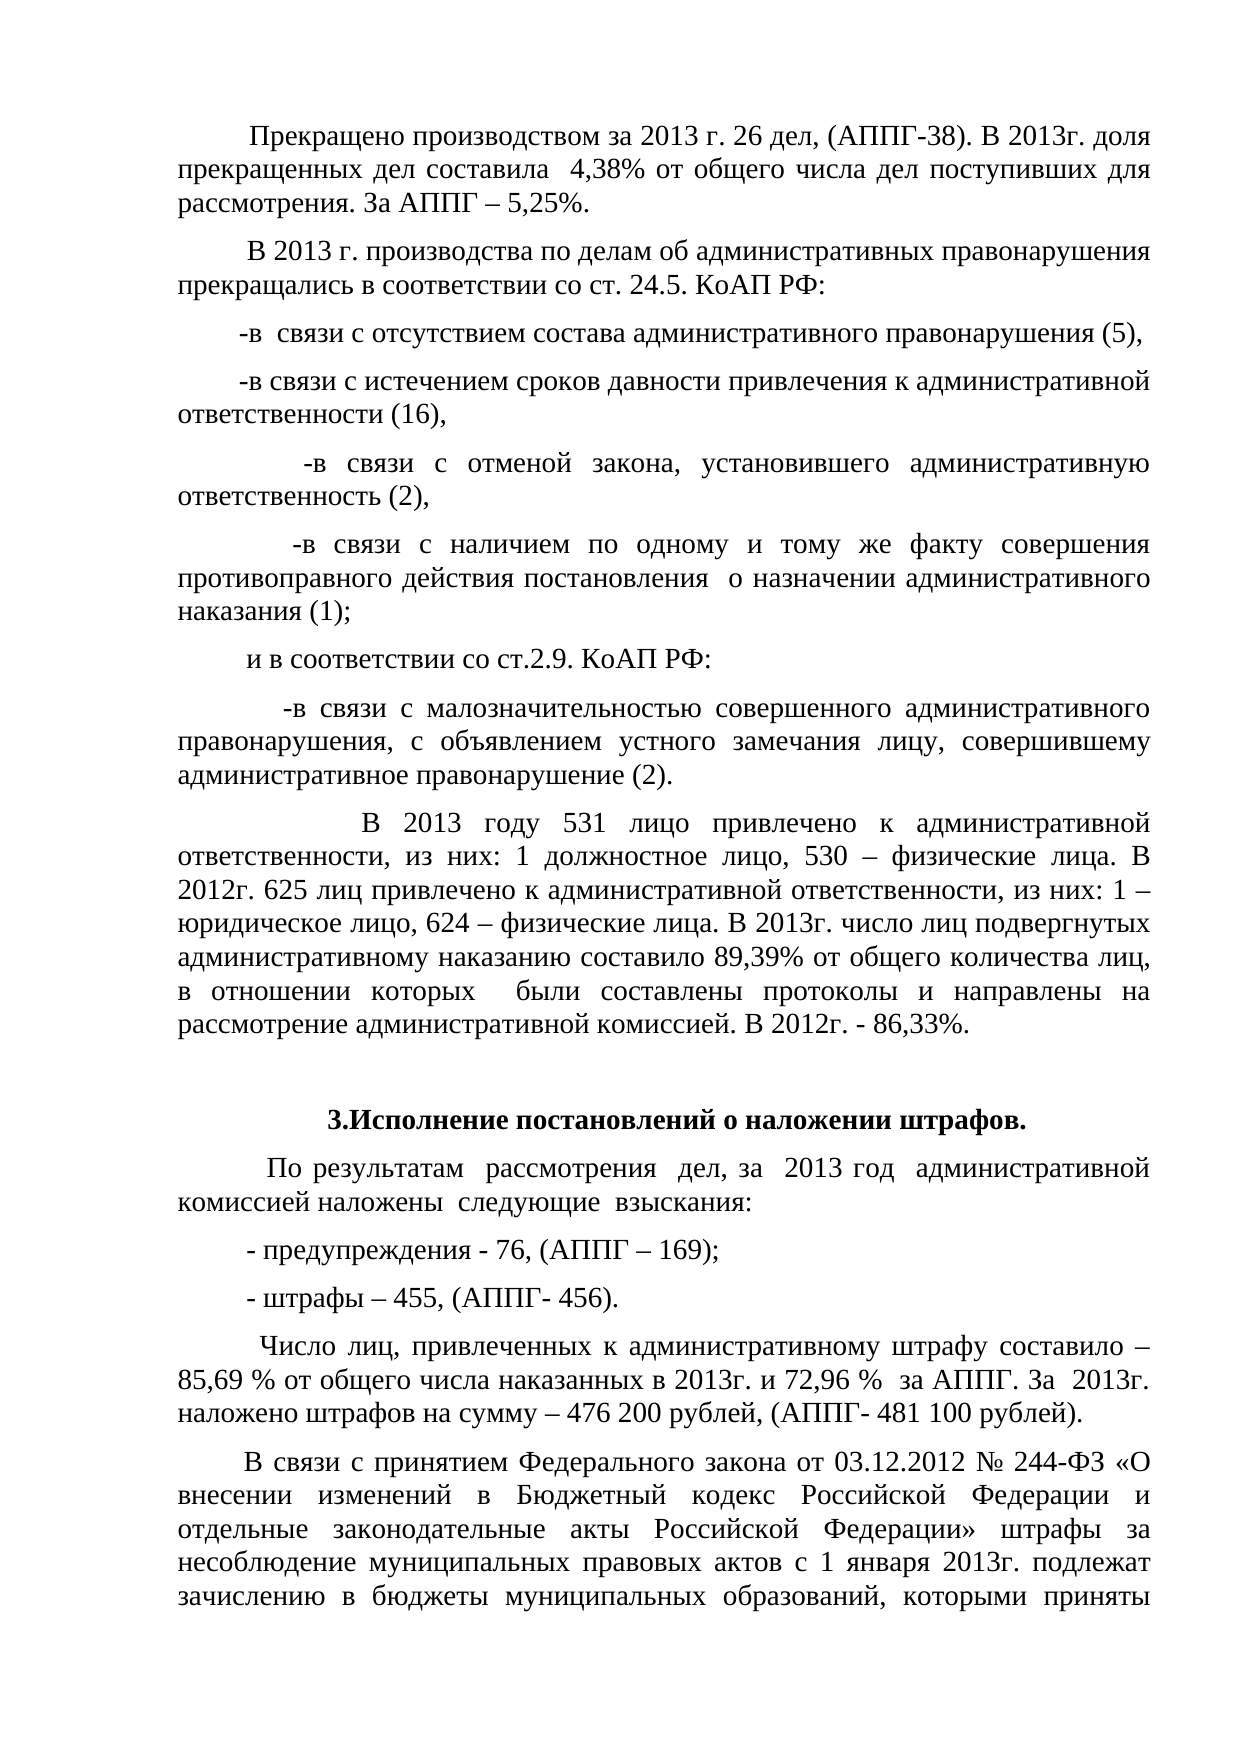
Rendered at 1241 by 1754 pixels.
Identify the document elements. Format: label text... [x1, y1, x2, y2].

text - штрафы – 455, (АППГ- 456). [177, 1280, 1152, 1314]
text В 2013 г. производства по делам об административных правонарушения прекращались в соответствии со ст. 24.5. КоАП РФ: [177, 233, 1152, 300]
text -в связи с отменой закона, установившего административную ответственность (2), [177, 445, 1152, 512]
text -в связи с наличием по одному и тому же факту совершения противоправного действия постановления о назначении административного наказания (1); [177, 526, 1152, 627]
text Число лиц, привлеченных к административному штрафу составило – 85,69 % от общего числа наказанных в 2013г. и 72,96 % за АППГ. За 2013г. наложено штрафов на сумму – 476 200 рублей, (АППГ- 481 100 рублей). [177, 1328, 1152, 1429]
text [177, 1444, 1152, 1611]
text и в соответствии со ст.2.9. КоАП РФ: [177, 642, 1152, 675]
text 3.Исполнение постановлений о наложении штрафов. [177, 1102, 1152, 1136]
text В 2013 году 531 лицо привлечено к административной ответственности, из них: 1 должностное лицо, 530 – физические лица. В 2012г. 625 лиц привлечено к административной ответственности, из них: 1 – юридическое лицо, 624 – физические лица. В 2013г. число лиц подвергнутых административному наказанию составило 89,39% от общего количества лиц, в отношении которых были составлены протоколы и направлены на рассмотрение административной комиссией. В 2012г. - 86,33%. [177, 805, 1152, 1040]
text По результатам рассмотрения дел, за 2013 год административной комиссией наложены следующие взыскания: [177, 1151, 1152, 1218]
text Прекращено производством за 2013 г. 26 дел, (АППГ-38). В 2013г. доля прекращенных дел составила 4,38% от общего числа дел поступивших для рассмотрения. За АППГ – 5,25%. [177, 118, 1152, 219]
text -в связи с истечением сроков давности привлечения к административной ответственности (16), [177, 363, 1152, 430]
text -в связи с отсутствием состава административного правонарушения (5), [177, 315, 1152, 348]
text - предупреждения - 76, (АППГ – 169); [177, 1232, 1152, 1266]
text -в связи с малозначительностью совершенного административного правонарушения, с объявлением устного замечания лицу, совершившему административное правонарушение (2). [177, 690, 1152, 790]
